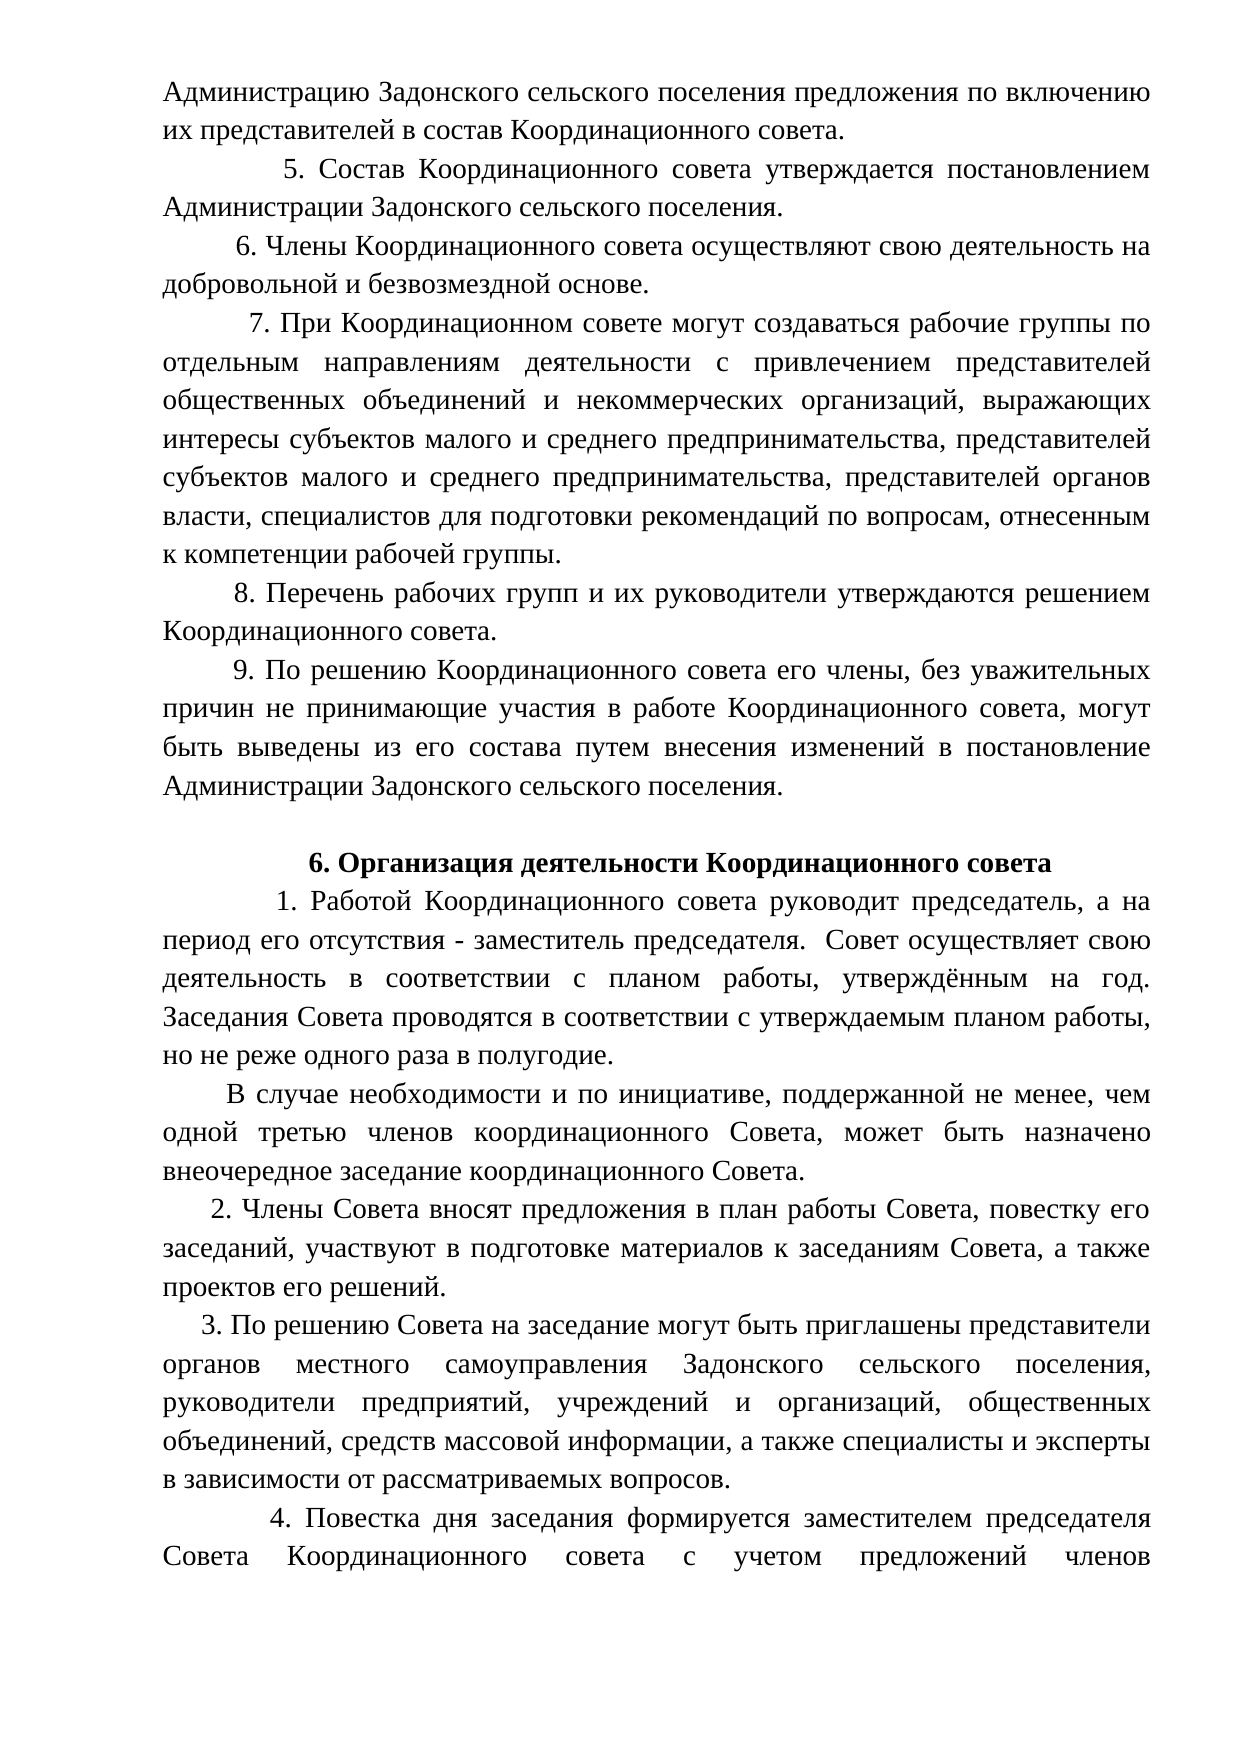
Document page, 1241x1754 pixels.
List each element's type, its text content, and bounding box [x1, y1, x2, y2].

text 9. По решению Координационного совета его члены, без уважительных причин не принимающие участия в работе Координационного совета, могут быть выведены из его состава путем внесения изменений в постановление Администрации Задонского сельского поселения. [162, 652, 1152, 801]
text 8. Перечень рабочих групп и их руководители утверждаются решением Координационного совета. [162, 575, 1152, 647]
text 2. Члены Совета вносят предложения в план работы Совета, повестку его заседаний, участвуют в подготовке материалов к заседаниям Совета, а также проектов его решений. [162, 1192, 1152, 1302]
text 6. Организация деятельности Координационного совета [162, 845, 1152, 878]
text 7. При Координационном совете могут создаваться рабочие группы по отдельным направлениям деятельности с привлечением представителей общественных объединений и некоммерческих организаций, выражающих интересы субъектов малого и среднего предпринимательства, представителей субъектов малого и среднего предпринимательства, представителей органов власти, специалистов для подготовки рекомендаций по вопросам, отнесенным к компетенции рабочей группы. [162, 305, 1152, 570]
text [162, 74, 1152, 146]
text В случае необходимости и по инициативе, поддержанной не менее, чем одной третью членов координационного Совета, может быть назначено внеочередное заседание координационного Совета. [162, 1076, 1152, 1187]
text 3. По решению Совета на заседание могут быть приглашены представители органов местного самоуправления Задонского сельского поселения, руководители предприятий, учреждений и организаций, общественных объединений, средств массовой информации, а также специалисты и эксперты в зависимости от рассматриваемых вопросов. [162, 1307, 1152, 1495]
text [162, 1500, 1152, 1572]
text 1. Работой Координационного совета руководит председатель, а на период его отсутствия - заместитель председателя. Совет осуществляет свою деятельность в соответствии с планом работы, утверждённым на год. Заседания Совета проводятся в соответствии с утверждаемым планом работы, но не реже одного раза в полугодие. [162, 883, 1152, 1071]
text 5. Состав Координационного совета утверждается постановлением Администрации Задонского сельского поселения. [162, 151, 1152, 223]
text 6. Члены Координационного совета осуществляют свою деятельность на добровольной и безвозмездной основе. [162, 228, 1152, 300]
